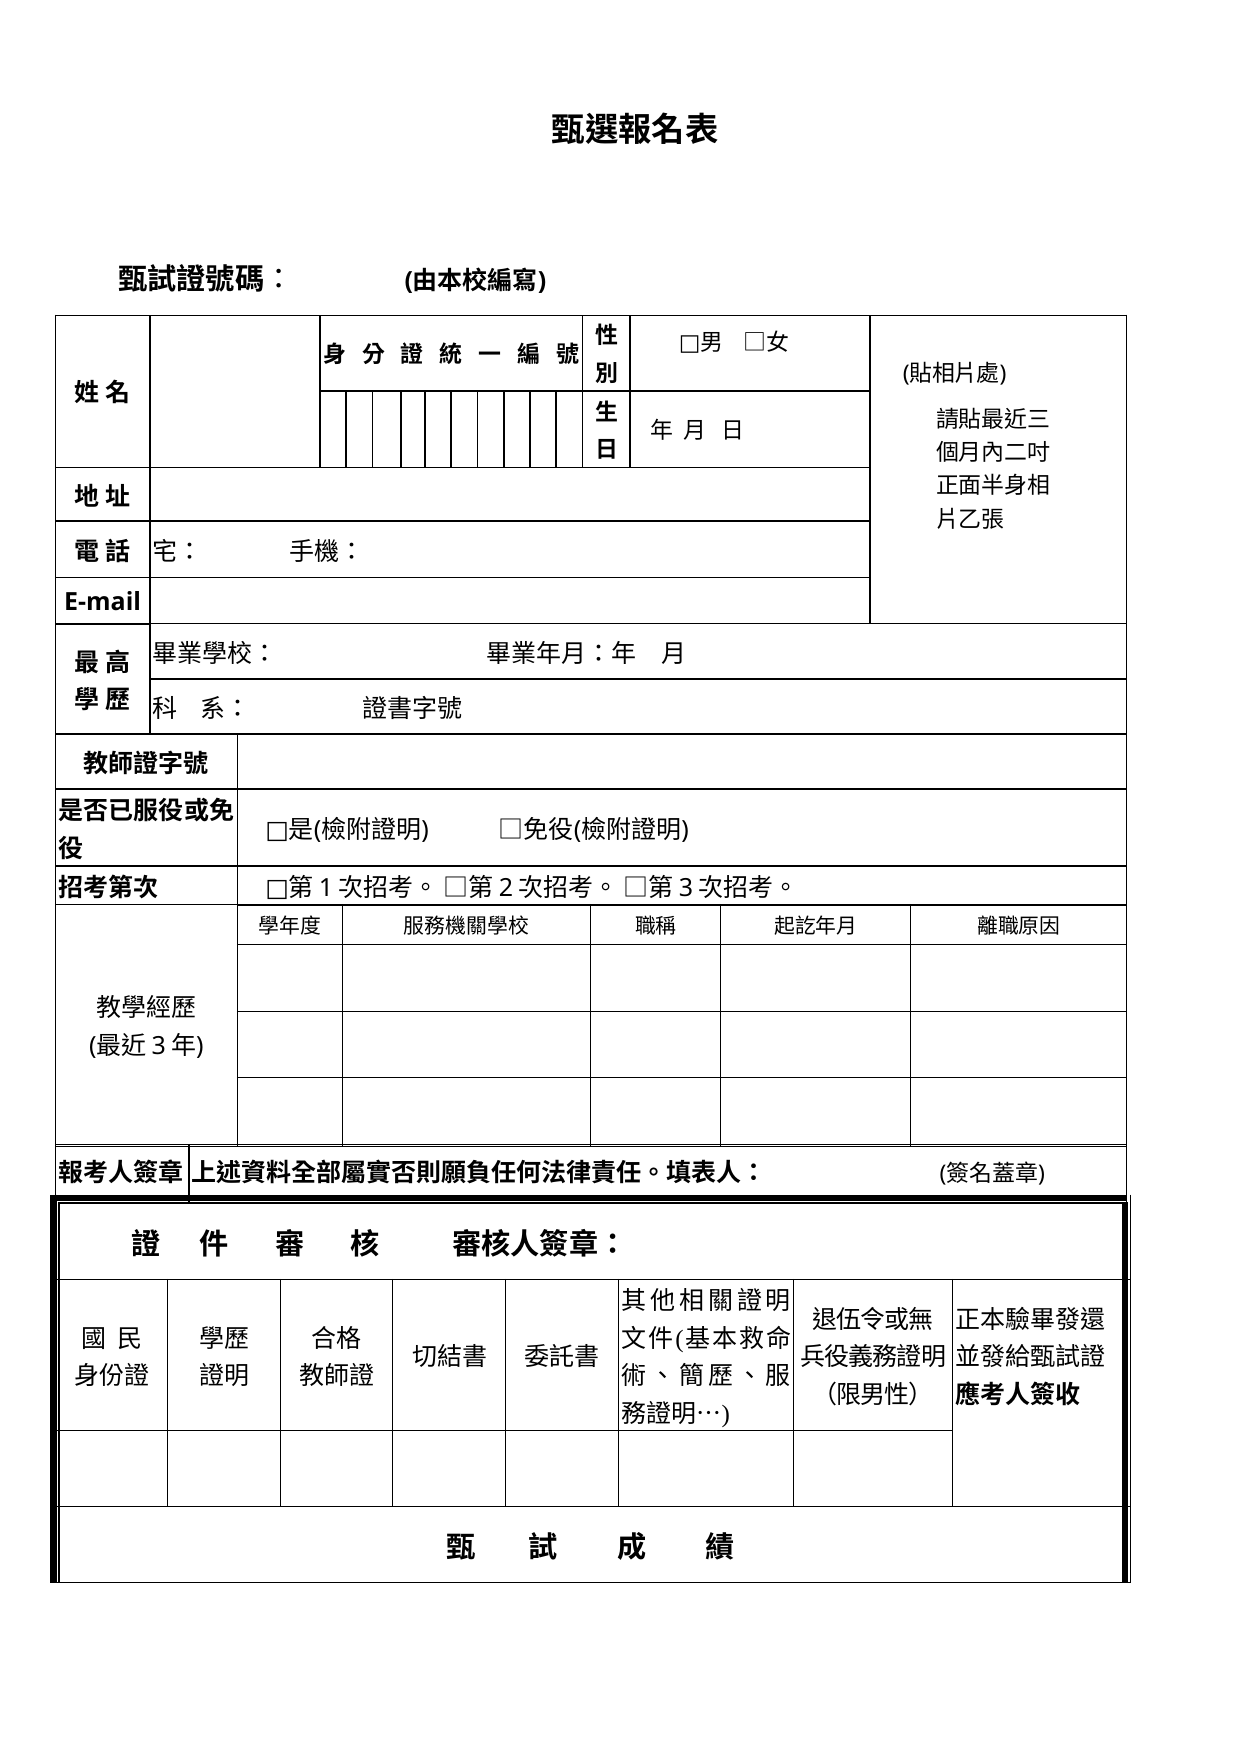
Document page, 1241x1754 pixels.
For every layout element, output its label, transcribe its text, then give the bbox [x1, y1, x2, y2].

table_cell [452, 392, 477, 467]
table_cell 地 址 [56, 468, 149, 520]
table_header 性別 [583, 316, 629, 390]
table_cell [721, 1078, 910, 1144]
table_header 姓 名 [56, 316, 149, 467]
table_cell 教師證字號 [56, 735, 237, 788]
table_cell 起訖年月 [721, 906, 910, 944]
table_cell 年 月 日 [631, 392, 869, 467]
table_cell [721, 1012, 910, 1077]
table_cell E-mail [56, 578, 149, 623]
table_cell [557, 392, 582, 467]
table_cell [794, 1431, 952, 1506]
table_header (貼相片處) [871, 316, 1126, 623]
table_cell [393, 1431, 505, 1506]
table_cell [343, 945, 590, 1011]
table_cell 宅： 手機： [151, 522, 869, 577]
table_cell [591, 945, 720, 1011]
table_cell [151, 578, 869, 623]
table_cell 合格 教師證 [281, 1280, 392, 1430]
table_cell 學歷 證明 [168, 1280, 280, 1430]
table_cell 證 件 審 核 審核人簽章： [60, 1204, 1122, 1279]
table_cell [402, 392, 424, 467]
table_cell [506, 1431, 618, 1506]
table_cell [911, 1012, 1126, 1077]
table_cell 正本驗畢發還並發給甄試證 應考人簽收 [953, 1280, 1122, 1430]
table_cell [531, 392, 555, 467]
table_cell 職稱 [591, 906, 720, 944]
table_header [151, 316, 319, 467]
table_cell 離職原因 [911, 906, 1126, 944]
table_header 身分證統一編號 [321, 316, 582, 390]
table_cell [238, 945, 342, 1011]
table_cell 最 高 學 歷 [56, 625, 149, 733]
table_cell 招考第次 [56, 867, 237, 904]
text 甄選報名表 [118, 89, 1152, 164]
table_cell 其他相關證明文件(基本救命術、簡歷、服務證明…) [619, 1280, 793, 1430]
table_cell [347, 392, 372, 467]
table_cell [505, 392, 529, 467]
table_cell [426, 392, 450, 467]
table_cell [953, 1430, 1122, 1506]
table_cell [60, 1431, 167, 1506]
table_cell [343, 1012, 590, 1077]
table_cell 退伍令或無 兵役義務證明 （限男性） [794, 1280, 952, 1430]
table_cell [478, 392, 503, 467]
table_cell [238, 1078, 342, 1144]
table_cell □是(檢附證明) □免役(檢附證明) [238, 790, 1126, 865]
table_cell [343, 1078, 590, 1144]
table_cell 教學經歷 (最近3年) [56, 905, 237, 1144]
table_cell [721, 945, 910, 1011]
table_cell 甄 試 成 績 [60, 1507, 1122, 1582]
table_cell 委託書 [506, 1280, 618, 1430]
table_cell [321, 392, 345, 467]
table_cell □第1次招考。 □第2次招考。 □第3次招考。 [238, 867, 1126, 904]
table_cell 畢業學校： 畢業年月：年 月 [151, 624, 1126, 678]
table_cell 切結書 [393, 1280, 505, 1430]
table_cell 生日 [583, 392, 629, 467]
table_cell [238, 1012, 342, 1077]
table_cell 電 話 [56, 522, 149, 577]
table_cell 上述資料全部屬實否則願負任何法律責任。填表人： (簽名蓋章) [190, 1147, 1126, 1194]
table_cell [238, 735, 1126, 788]
table_cell 報考人簽章 [56, 1147, 188, 1194]
table_cell [168, 1431, 280, 1506]
table_cell [591, 1012, 720, 1077]
table_header □男 □女 [631, 316, 869, 390]
table_cell [281, 1431, 392, 1506]
table_cell [151, 468, 869, 520]
table_cell [373, 392, 400, 467]
table_cell [619, 1431, 793, 1506]
table_cell 是否已服役或免役 [56, 790, 237, 865]
text 甄試證號碼： (由本校編寫) [118, 239, 1152, 314]
table_cell [911, 945, 1126, 1011]
table_cell 學年度 [238, 906, 342, 944]
table_cell 科 系： 證書字號 [151, 680, 1126, 733]
table_cell 服務機關學校 [343, 906, 590, 944]
table_cell [591, 1078, 720, 1144]
table_cell [911, 1078, 1126, 1144]
table_cell 國 民 身份證 [60, 1280, 167, 1430]
